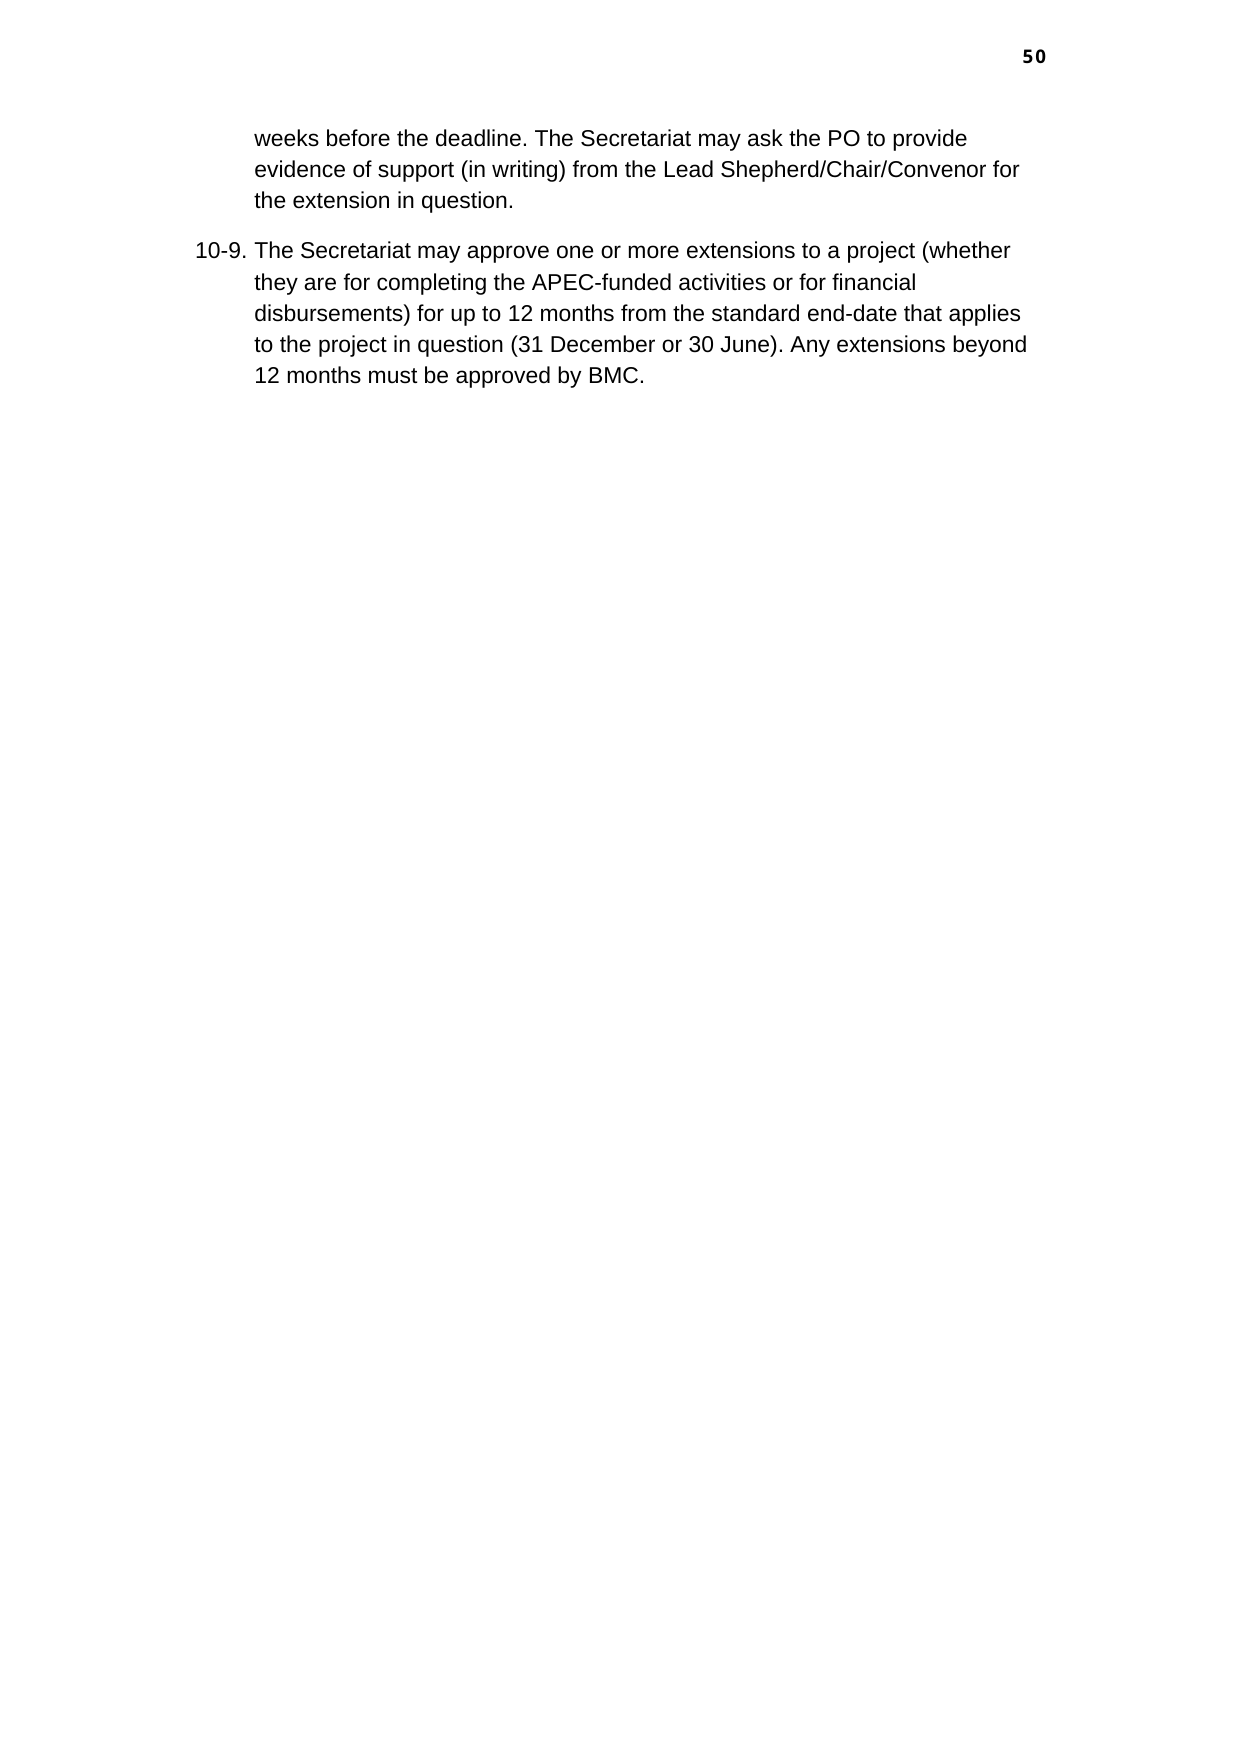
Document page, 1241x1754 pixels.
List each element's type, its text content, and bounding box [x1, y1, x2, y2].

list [195, 120, 1045, 214]
list The Secretariat may approve one or more extensions to a project (whether they are for completing the APEC-funded activities or for financial disbursements) for up to 12 months from the standard end-date that applies to the project in question (31 December or 30 June). Any extensions beyond 12 months must be approved by BMC. [195, 232, 1045, 389]
